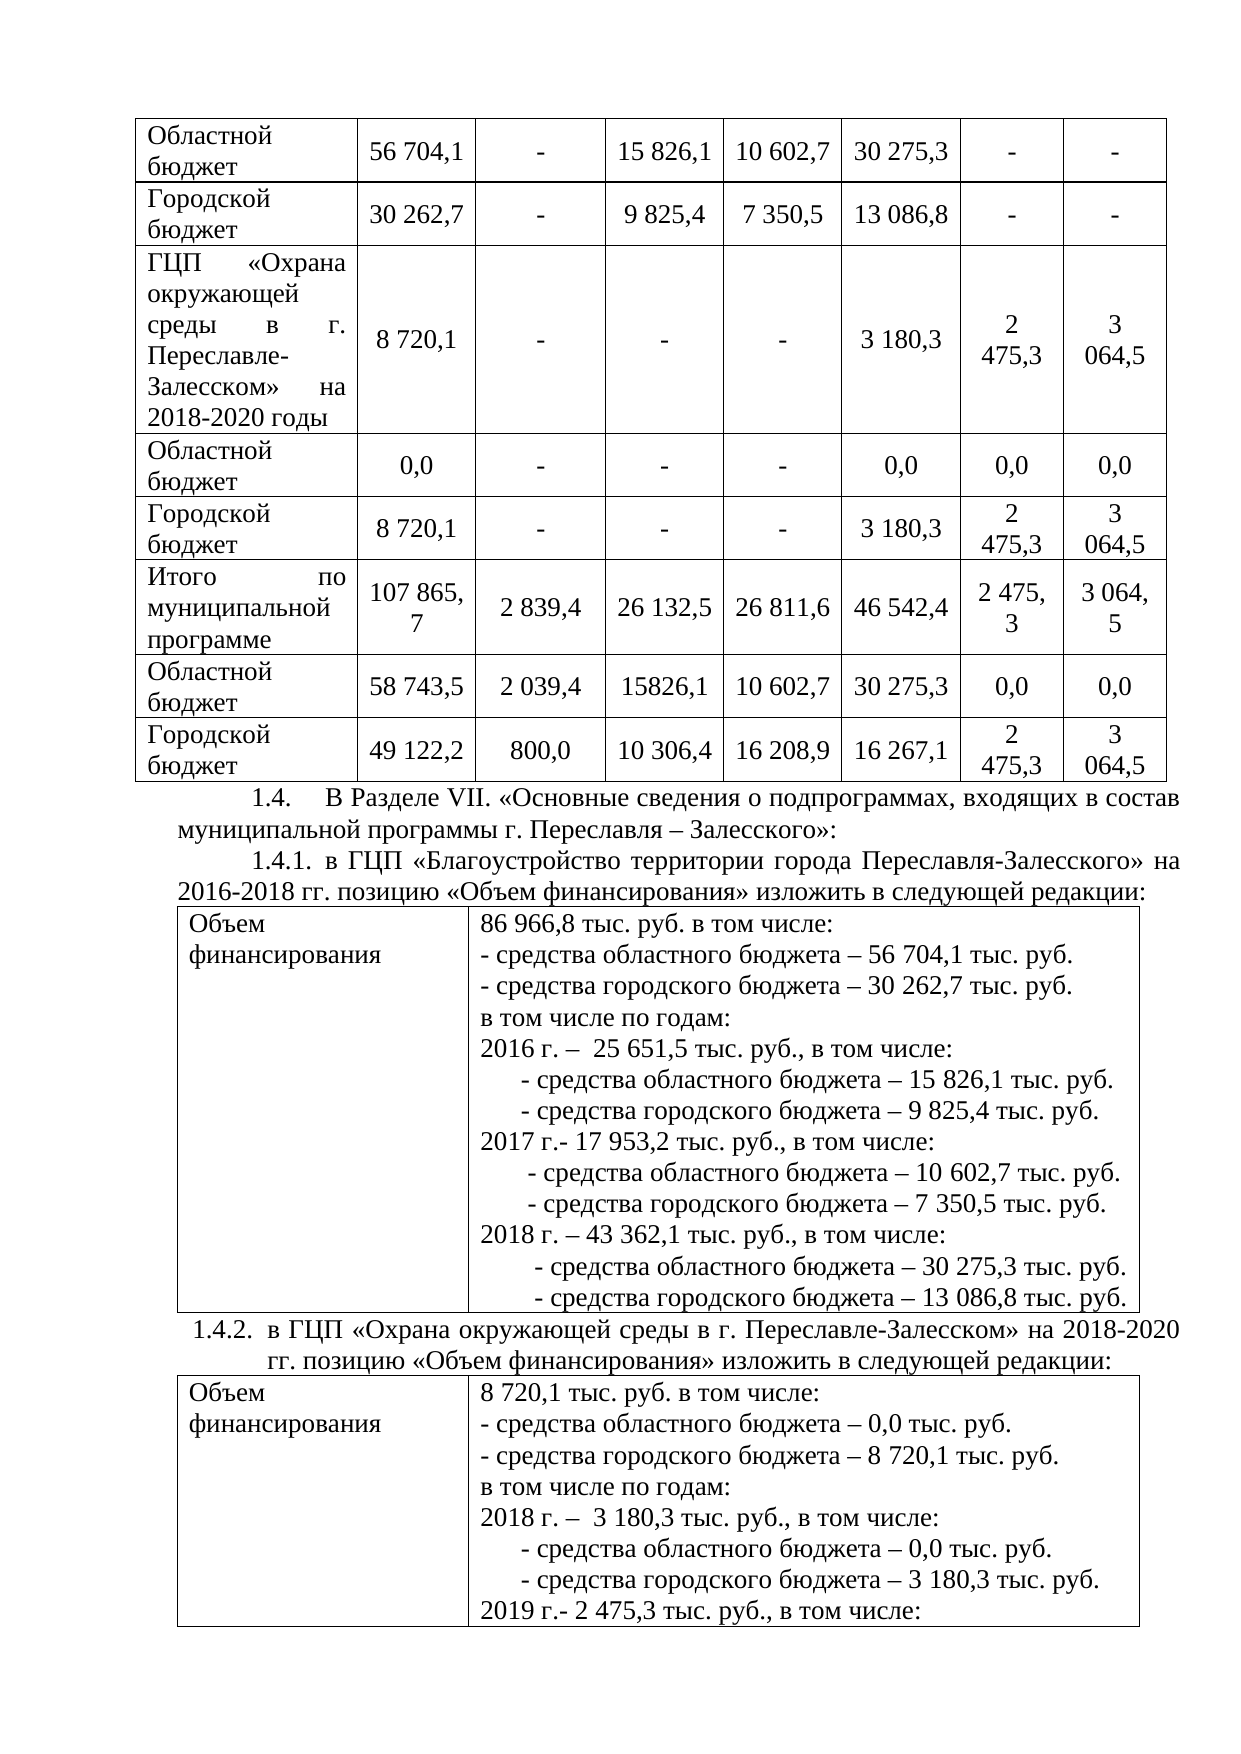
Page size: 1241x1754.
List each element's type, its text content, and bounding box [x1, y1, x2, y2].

table_cell Городской бюджет [136, 497, 357, 559]
table_cell - [476, 497, 605, 559]
table_cell 2 475,3 [961, 246, 1063, 433]
table_cell 3 064,5 [1064, 246, 1166, 433]
table_cell Итого по муниципальной программе [136, 560, 357, 654]
table_cell 3 064,5 [1064, 718, 1166, 781]
table_cell 16 267,1 [842, 718, 960, 781]
table_cell - [1064, 119, 1166, 181]
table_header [469, 1376, 1139, 1626]
table_cell 2 039,4 [476, 655, 605, 717]
table_cell 30 275,3 [842, 119, 960, 181]
table_cell 30 262,7 [358, 183, 475, 245]
table_cell - [961, 119, 1063, 181]
table_cell 10 602,7 [724, 655, 841, 717]
table_cell 3 180,3 [842, 246, 960, 433]
table_cell - [476, 119, 605, 181]
table_cell Областной бюджет [136, 655, 357, 717]
table_cell - [606, 497, 723, 559]
table_header 86 966,8 тыс. руб. в том числе: - средства областного бюджета – 56 704,1 тыс. руб. - средства городского бюджета – 30 262,7 тыс. руб. в том числе по годам: 2016 г. – 25 651,5 тыс. руб., в том числе: - средства областного бюджета – 15 826,1 тыс. руб. - средства городского бюджета – 9 825,4 тыс. руб. 2017 г.- 17 953,2 тыс. руб., в том числе: - средства областного бюджета – 10 602,7 тыс. руб. - средства городского бюджета – 7 350,5 тыс. руб. 2018 г. – 43 362,1 тыс. руб., в том числе: - средства областного бюджета – 30 275,3 тыс. руб. - средства городского бюджета – 13 086,8 тыс. руб. [469, 907, 1139, 1312]
table_cell - [476, 246, 605, 433]
table_cell 58 743,5 [358, 655, 475, 717]
table_cell 0,0 [842, 434, 960, 496]
table_cell 26 811,6 [724, 560, 841, 654]
table_cell - [724, 434, 841, 496]
table_cell 2 475,3 [961, 560, 1063, 654]
table_cell 15 826,1 [606, 119, 723, 181]
table_cell 7 350,5 [724, 183, 841, 245]
table_cell 800,0 [476, 718, 605, 781]
table_cell 2 839,4 [476, 560, 605, 654]
table_cell - [476, 434, 605, 496]
table_cell - [1064, 183, 1166, 245]
table_cell 26 132,5 [606, 560, 723, 654]
table_cell ГЦП «Охрана окружающей среды в г. Переславле-Залесском» на 2018-2020 годы [136, 246, 357, 433]
table_cell Городской бюджет [136, 718, 357, 781]
table_cell 8 720,1 [358, 497, 475, 559]
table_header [178, 1376, 468, 1626]
table_cell 0,0 [1064, 655, 1166, 717]
table_header Объем финансирования [178, 907, 468, 1312]
table_cell - [476, 183, 605, 245]
table_cell 3 064,5 [1064, 560, 1166, 654]
table_cell 0,0 [358, 434, 475, 496]
table_cell 16 208,9 [724, 718, 841, 781]
table_cell 15826,1 [606, 655, 723, 717]
table_cell - [606, 434, 723, 496]
table_cell 0,0 [961, 655, 1063, 717]
table_cell 3 180,3 [842, 497, 960, 559]
list в ГЦП «Охрана окружающей среды в г. Переславле-Залесском» на 2018-2020 гг. позицию «Объем финансирования» изложить в следующей редакции: [192, 1313, 1181, 1375]
table_cell Городской бюджет [136, 183, 357, 245]
table_cell - [724, 246, 841, 433]
table_cell 13 086,8 [842, 183, 960, 245]
table_cell 0,0 [961, 434, 1063, 496]
table_cell - [606, 246, 723, 433]
list в ГЦП «Благоустройство территории города Переславля-Залесского» на 2016-2018 гг. позицию «Объем финансирования» изложить в следующей редакции: [177, 844, 1181, 906]
table_cell 30 275,3 [842, 655, 960, 717]
table_cell - [724, 497, 841, 559]
table_cell Областной бюджет [136, 434, 357, 496]
table_cell 46 542,4 [842, 560, 960, 654]
table_cell 56 704,1 [358, 119, 475, 181]
table_cell 8 720,1 [358, 246, 475, 433]
table_cell 2 475,3 [961, 718, 1063, 781]
table_cell 10 306,4 [606, 718, 723, 781]
table_cell 2 475,3 [961, 497, 1063, 559]
table_cell 10 602,7 [724, 119, 841, 181]
list В Разделе VII. «Основные сведения о подпрограммах, входящих в состав муниципальной программы г. Переславля – Залесского»: [177, 782, 1181, 844]
table_cell 3 064,5 [1064, 497, 1166, 559]
table_cell 107 865,7 [358, 560, 475, 654]
table_cell 49 122,2 [358, 718, 475, 781]
table_cell 0,0 [1064, 434, 1166, 496]
table_cell Областной бюджет [136, 119, 357, 181]
table_cell - [961, 183, 1063, 245]
table_cell 9 825,4 [606, 183, 723, 245]
